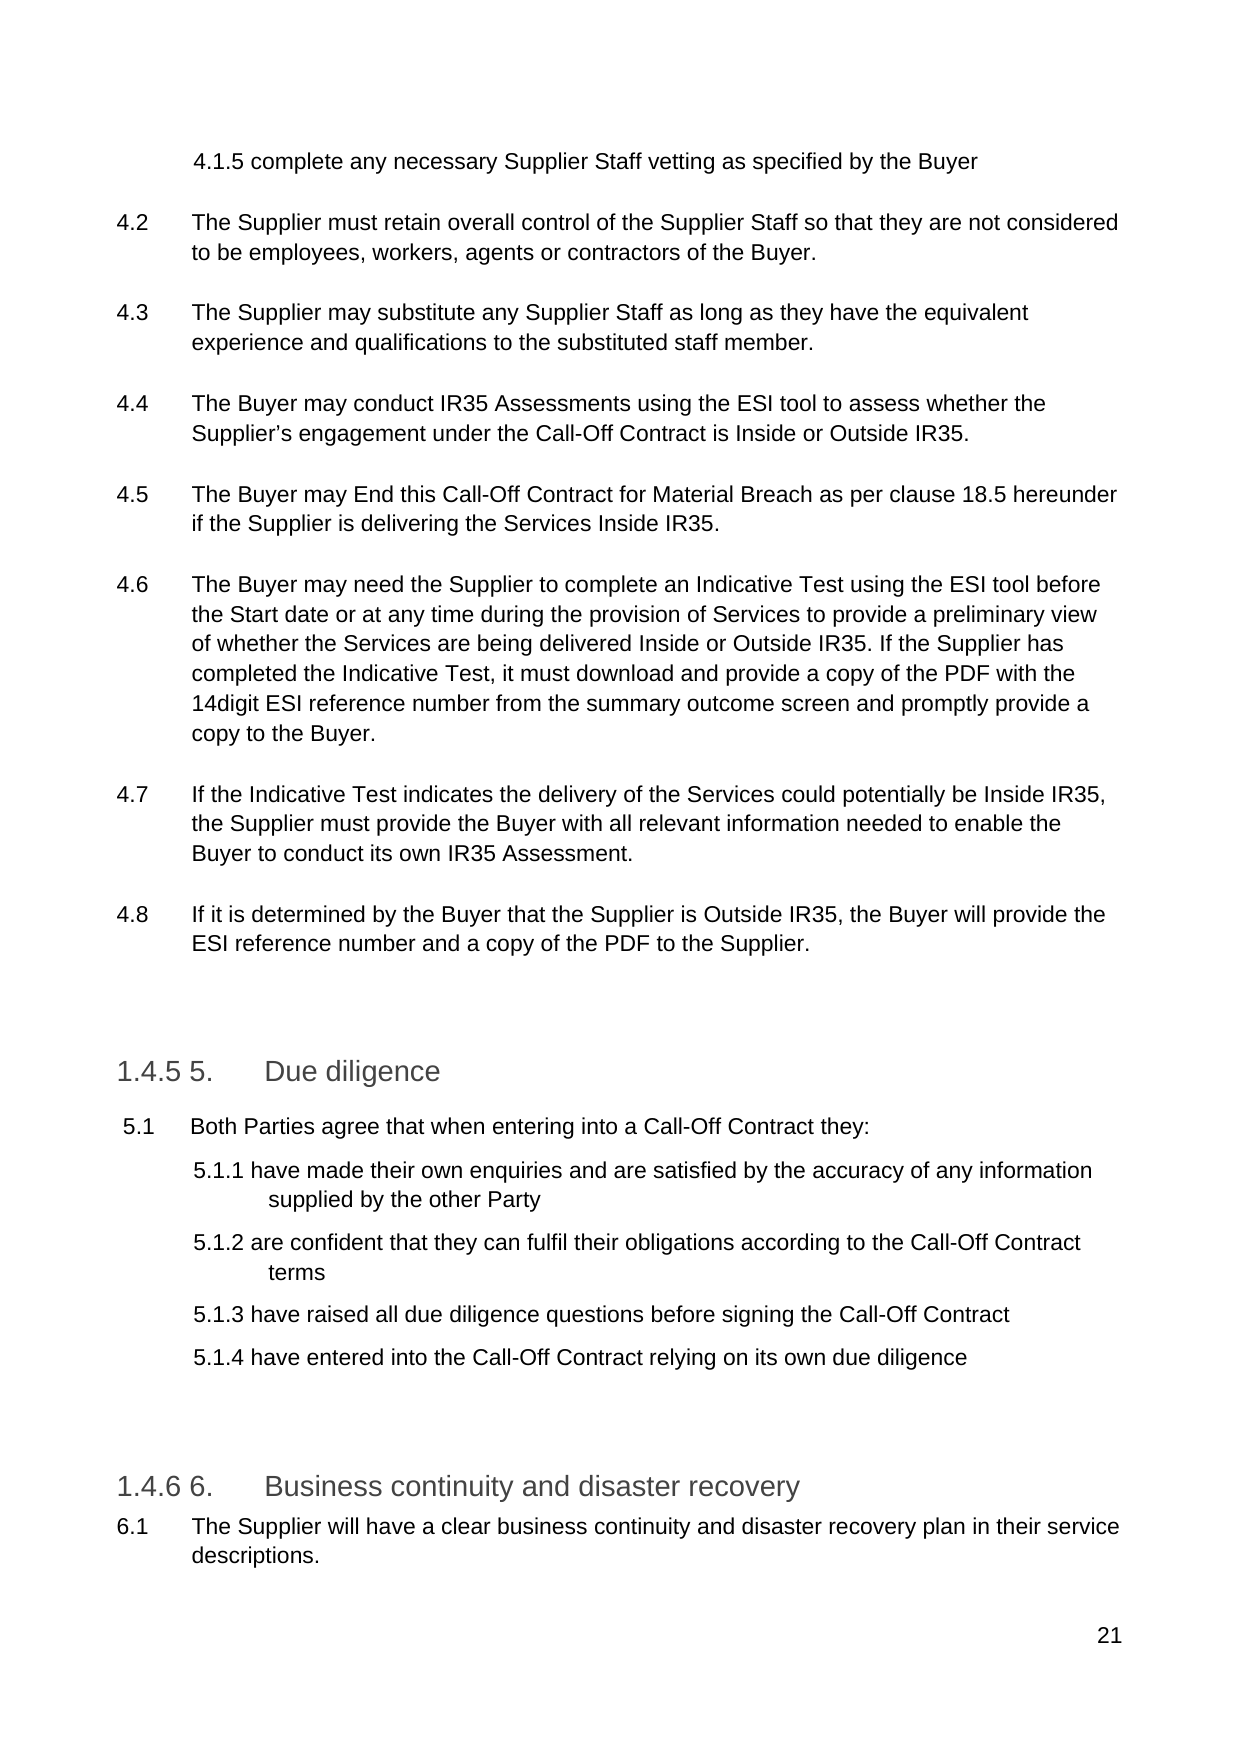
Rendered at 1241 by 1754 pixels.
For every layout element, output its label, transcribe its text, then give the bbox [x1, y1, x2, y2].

text 4.1.5 complete any necessary Supplier Staff vetting as specified by the Buyer [193, 148, 1122, 174]
subtitle 1.4.6 6. Business continuity and disaster recovery [116, 1468, 1212, 1502]
text 5.1.3 have raised all due diligence questions before signing the Call-Off Contract [193, 1301, 1122, 1328]
subtitle 1.4.5 5. Due diligence [116, 1054, 1212, 1088]
text 5.1.1 have made their own enquiries and are satisfied by the accuracy of any information supplied by the other Party [193, 1157, 1122, 1213]
text 6.1 The Supplier will have a clear business continuity and disaster recovery plan in their service descriptions. [116, 1513, 1122, 1569]
text 4.6 The Buyer may need the Supplier to complete an Indicative Test using the ESI tool before the Start date or at any time during the provision of Services to provide a preliminary view of whether the Services are being delivered Inside or Outside IR35. If the Supplier has completed the Indicative Test, it must download and provide a copy of the PDF with the 14digit ESI reference number from the summary outcome screen and promptly provide a copy to the Buyer. [116, 571, 1122, 746]
text 4.3 The Supplier may substitute any Supplier Staff as long as they have the equivalent experience and qualifications to the substituted staff member. [116, 299, 1122, 355]
text 4.2 The Supplier must retain overall control of the Supplier Staff so that they are not considered to be employees, workers, agents or contractors of the Buyer. [116, 209, 1122, 265]
text 4.4 The Buyer may conduct IR35 Assessments using the ESI tool to assess whether the Supplier’s engagement under the Call-Off Contract is Inside or Outside IR35. [116, 390, 1122, 446]
text 5.1 Both Parties agree that when entering into a Call-Off Contract they: [116, 1113, 1212, 1139]
text 5.1.2 are confident that they can fulfil their obligations according to the Call-Off Contract terms [193, 1229, 1122, 1285]
text 4.5 The Buyer may End this Call-Off Contract for Material Breach as per clause 18.5 hereunder if the Supplier is delivering the Services Inside IR35. [116, 481, 1122, 537]
text 5.1.4 have entered into the Call-Off Contract relying on its own due diligence [193, 1344, 1122, 1370]
text 4.8 If it is determined by the Buyer that the Supplier is Outside IR35, the Buyer will provide the ESI reference number and a copy of the PDF to the Supplier. [116, 901, 1122, 957]
text 4.7 If the Indicative Test indicates the delivery of the Services could potentially be Inside IR35, the Supplier must provide the Buyer with all relevant information needed to enable the Buyer to conduct its own IR35 Assessment. [116, 781, 1122, 866]
